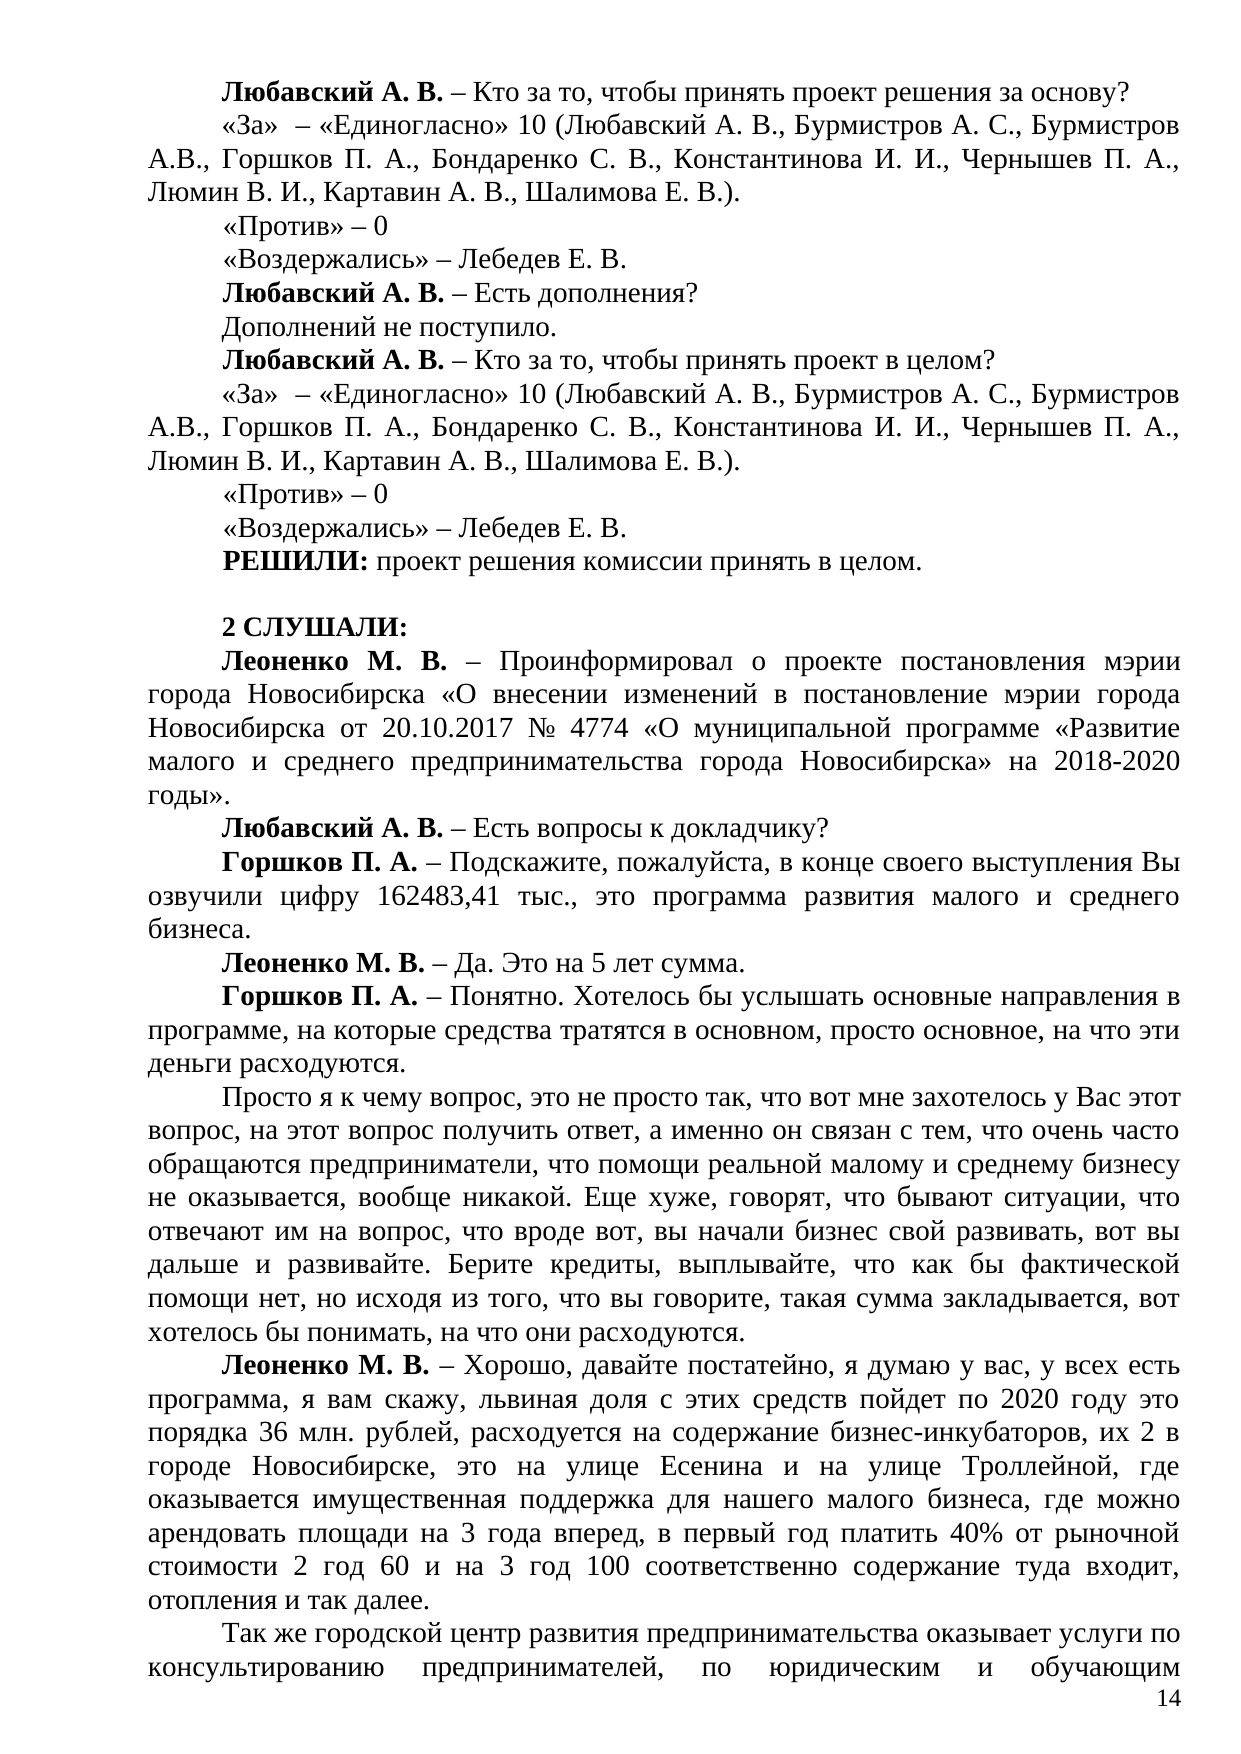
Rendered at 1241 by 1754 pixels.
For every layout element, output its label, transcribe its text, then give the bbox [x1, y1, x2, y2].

text Леоненко М. В. – Хорошо, давайте постатейно, я думаю у вас, у всех есть программа, я вам скажу, львиная доля с этих средств пойдет по 2020 году это порядка 36 млн. рублей, расходуется на содержание бизнес-инкубаторов, их 2 в городе Новосибирске, это на улице Есенина и на улице Троллейной, где оказывается имущественная поддержка для нашего малого бизнеса, где можно арендовать площади на 3 года вперед, в первый год платить 40% от рыночной стоимости 2 год 60 и на 3 год 100 соответственно содержание туда входит, отопления и так далее. [148, 1347, 1181, 1616]
text Любавский А. В. – Есть дополнения? [148, 275, 1181, 309]
text РЕШИЛИ: проект решения комиссии принять в целом. [148, 543, 1181, 577]
text «Воздержались» – Лебедев Е. В. [148, 510, 1181, 543]
text «Воздержались» – Лебедев Е. В. [148, 242, 1181, 275]
text «За» – «Единогласно» 10 (Любавский А. В., Бурмистров А. С., Бурмистров А.В., Горшков П. А., Бондаренко С. В., Константинова И. И., Чернышев П. А., Люмин В. И., Картавин А. В., Шалимова Е. В.). [148, 107, 1181, 208]
text Любавский А. В. – Кто за то, чтобы принять проект в целом? [148, 342, 1181, 376]
text Леоненко М. В. – Проинформировал о проекте постановления мэрии города Новосибирска «О внесении изменений в постановление мэрии города Новосибирска от 20.10.2017 № 4774 «О муниципальной программе «Развитие малого и среднего предпринимательства города Новосибирска» на 2018-2020 годы». [148, 643, 1181, 811]
text Горшков П. А. – Подскажите, пожалуйста, в конце своего выступления Вы озвучили цифру 162483,41 тыс., это программа развития малого и среднего бизнеса. [148, 844, 1181, 945]
text 2 СЛУШАЛИ: [148, 611, 1181, 643]
text Дополнений не поступило. [148, 309, 1181, 342]
text «Против» – 0 [148, 208, 1181, 242]
text Леоненко М. В. – Да. Это на 5 лет сумма. [148, 945, 1181, 978]
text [148, 1616, 1181, 1683]
text Горшков П. А. – Понятно. Хотелось бы услышать основные направления в программе, на которые средства тратятся в основном, просто основное, на что эти деньги расходуются. [148, 978, 1181, 1079]
text «Против» – 0 [148, 476, 1181, 510]
text Просто я к чему вопрос, это не просто так, что вот мне захотелось у Вас этот вопрос, на этот вопрос получить ответ, а именно он связан с тем, что очень часто обращаются предприниматели, что помощи реальной малому и среднему бизнесу не оказывается, вообще никакой. Еще хуже, говорят, что бывают ситуации, что отвечают им на вопрос, что вроде вот, вы начали бизнес свой развивать, вот вы дальше и развивайте. Берите кредиты, выплывайте, что как бы фактической помощи нет, но исходя из того, что вы говорите, такая сумма закладывается, вот хотелось бы понимать, на что они расходуются. [148, 1079, 1181, 1347]
text «За» – «Единогласно» 10 (Любавский А. В., Бурмистров А. С., Бурмистров А.В., Горшков П. А., Бондаренко С. В., Константинова И. И., Чернышев П. А., Люмин В. И., Картавин А. В., Шалимова Е. В.). [148, 376, 1181, 476]
text Любавский А. В. – Кто за то, чтобы принять проект решения за основу? [148, 74, 1181, 107]
text Любавский А. В. – Есть вопросы к докладчику? [148, 811, 1181, 844]
